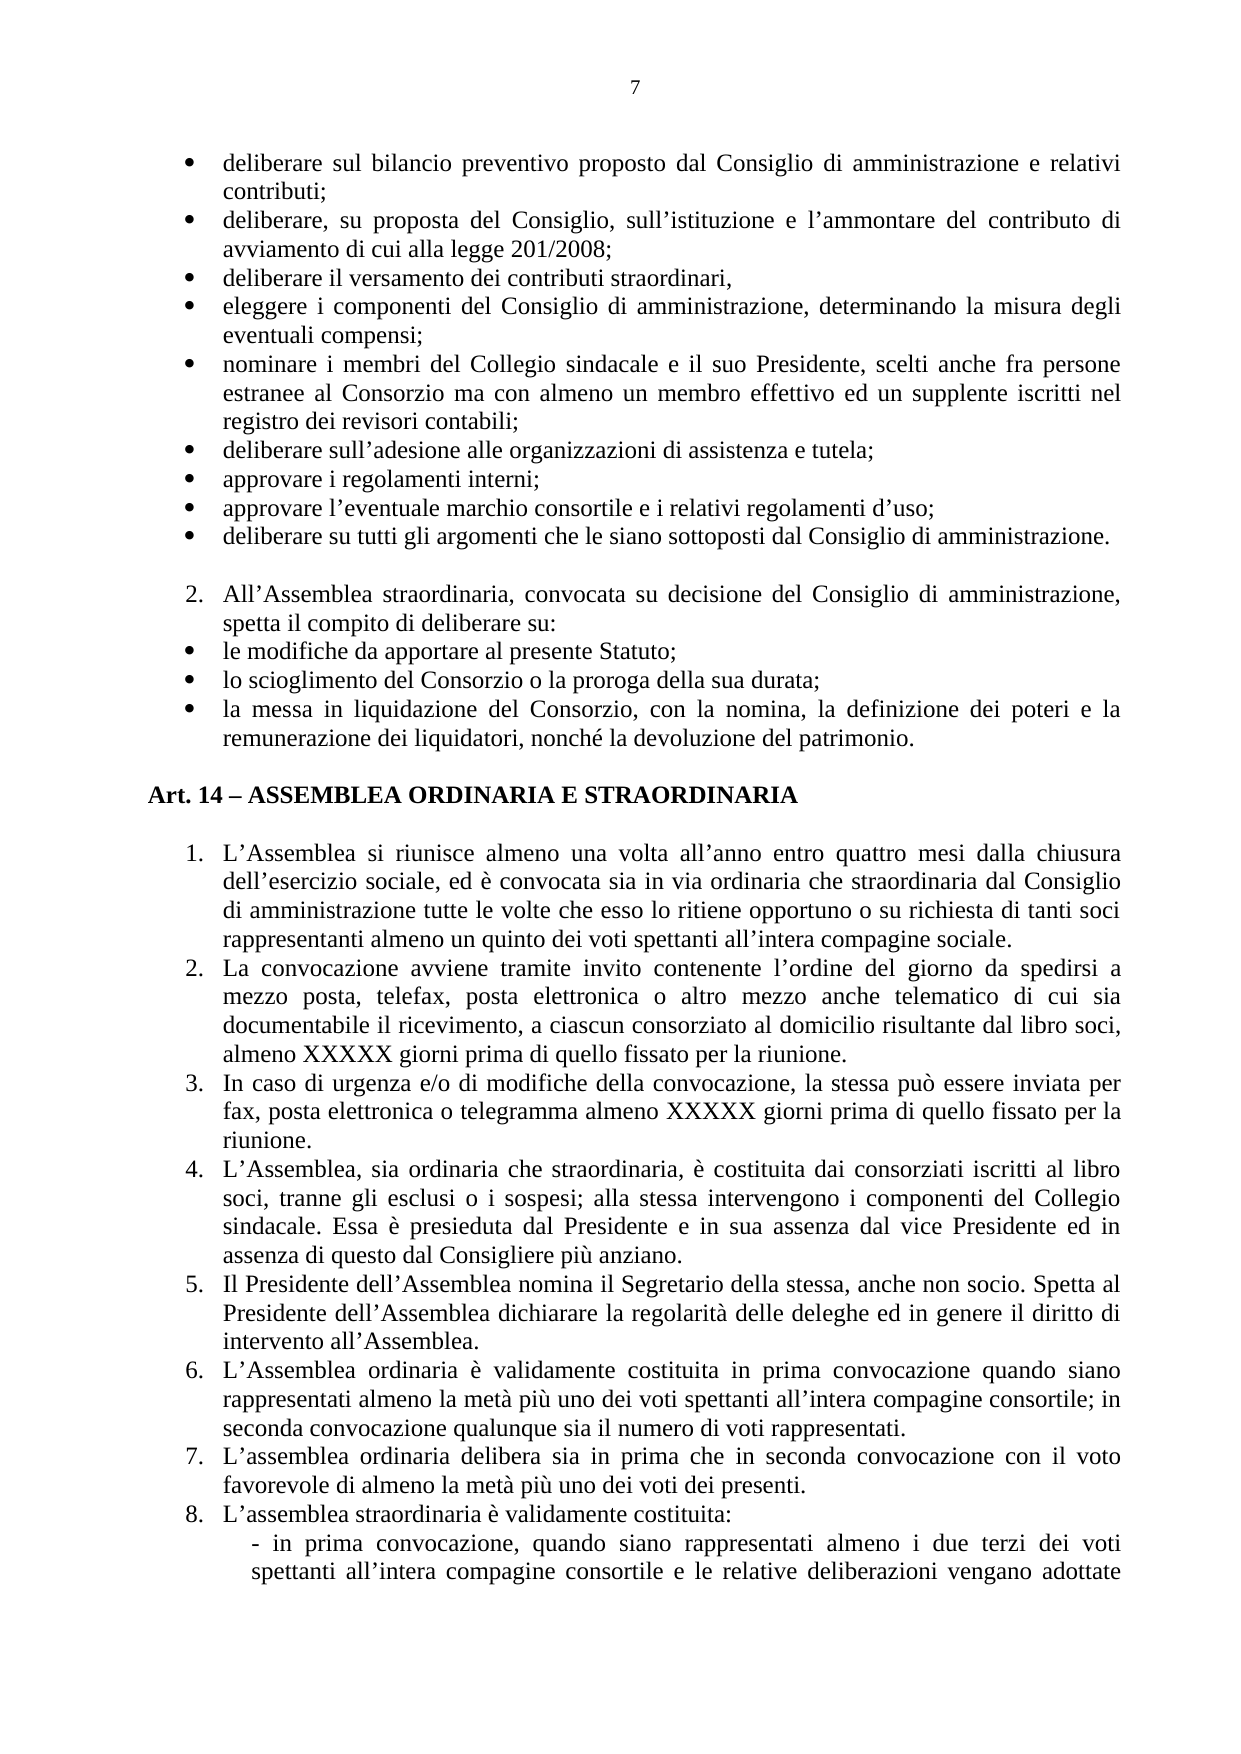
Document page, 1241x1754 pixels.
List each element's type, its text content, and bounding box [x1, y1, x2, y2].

list L’assemblea ordinaria delibera sia in prima che in seconda convocazione con il voto favorevole di almeno la metà più uno dei voti dei presenti. [185, 1441, 1122, 1499]
list deliberare il versamento dei contributi straordinari, [185, 263, 1122, 291]
list la messa in liquidazione del Consorzio, con la nomina, la definizione dei poteri e la remunerazione dei liquidatori, nonché la devoluzione del patrimonio. [185, 694, 1122, 751]
list All’Assemblea straordinaria, convocata su decisione del Consiglio di amministrazione, spetta il compito di deliberare su: [185, 579, 1122, 636]
list deliberare, su proposta del Consiglio, sull’istituzione e l’ammontare del contributo di avviamento di cui alla legge 201/2008; [185, 205, 1122, 263]
list deliberare sul bilancio preventivo proposto dal Consiglio di amministrazione e relativi contributi; [185, 148, 1122, 205]
list In caso di urgenza e/o di modifiche della convocazione, la stessa può essere inviata per fax, posta elettronica o telegramma almeno XXXXX giorni prima di quello fissato per la riunione. [185, 1068, 1122, 1154]
list approvare i regolamenti interni; [185, 464, 1122, 493]
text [251, 1528, 1122, 1585]
list Il Presidente dell’Assemblea nomina il Segretario della stessa, anche non socio. Spetta al Presidente dell’Assemblea dichiarare la regolarità delle deleghe ed in genere il diritto di intervento all’Assemblea. [185, 1269, 1122, 1355]
list L’assemblea straordinaria è validamente costituita: [185, 1499, 1122, 1528]
list nominare i membri del Collegio sindacale e il suo Presidente, scelti anche fra persone estranee al Consorzio ma con almeno un membro effettivo ed un supplente iscritti nel registro dei revisori contabili; [185, 349, 1122, 435]
list deliberare sull’adesione alle organizzazioni di assistenza e tutela; [185, 435, 1122, 464]
list lo scioglimento del Consorzio o la proroga della sua durata; [185, 665, 1122, 694]
subtitle Art. 14 – ASSEMBLEA ORDINARIA E STRAORDINARIA [148, 780, 1122, 809]
list L’Assemblea ordinaria è validamente costituita in prima convocazione quando siano rappresentati almeno la metà più uno dei voti spettanti all’intera compagine consortile; in seconda convocazione qualunque sia il numero di voti rappresentati. [185, 1355, 1122, 1441]
list eleggere i componenti del Consiglio di amministrazione, determinando la misura degli eventuali compensi; [185, 291, 1122, 349]
list le modifiche da apportare al presente Statuto; [185, 636, 1122, 665]
list La convocazione avviene tramite invito contenente l’ordine del giorno da spedirsi a mezzo posta, telefax, posta elettronica o altro mezzo anche telematico di cui sia documentabile il ricevimento, a ciascun consorziato al domicilio risultante dal libro soci, almeno XXXXX giorni prima di quello fissato per la riunione. [185, 953, 1122, 1068]
list deliberare su tutti gli argomenti che le siano sottoposti dal Consiglio di amministrazione. [185, 521, 1122, 550]
list L’Assemblea, sia ordinaria che straordinaria, è costituita dai consorziati iscritti al libro soci, tranne gli esclusi o i sospesi; alla stessa intervengono i componenti del Collegio sindacale. Essa è presieduta dal Presidente e in sua assenza dal vice Presidente ed in assenza di questo dal Consigliere più anziano. [185, 1154, 1122, 1269]
list approvare l’eventuale marchio consortile e i relativi regolamenti d’uso; [185, 493, 1122, 521]
list L’Assemblea si riunisce almeno una volta all’anno entro quattro mesi dalla chiusura dell’esercizio sociale, ed è convocata sia in via ordinaria che straordinaria dal Consiglio di amministrazione tutte le volte che esso lo ritiene opportuno o su richiesta di tanti soci rappresentanti almeno un quinto dei voti spettanti all’intera compagine sociale. [185, 838, 1122, 953]
